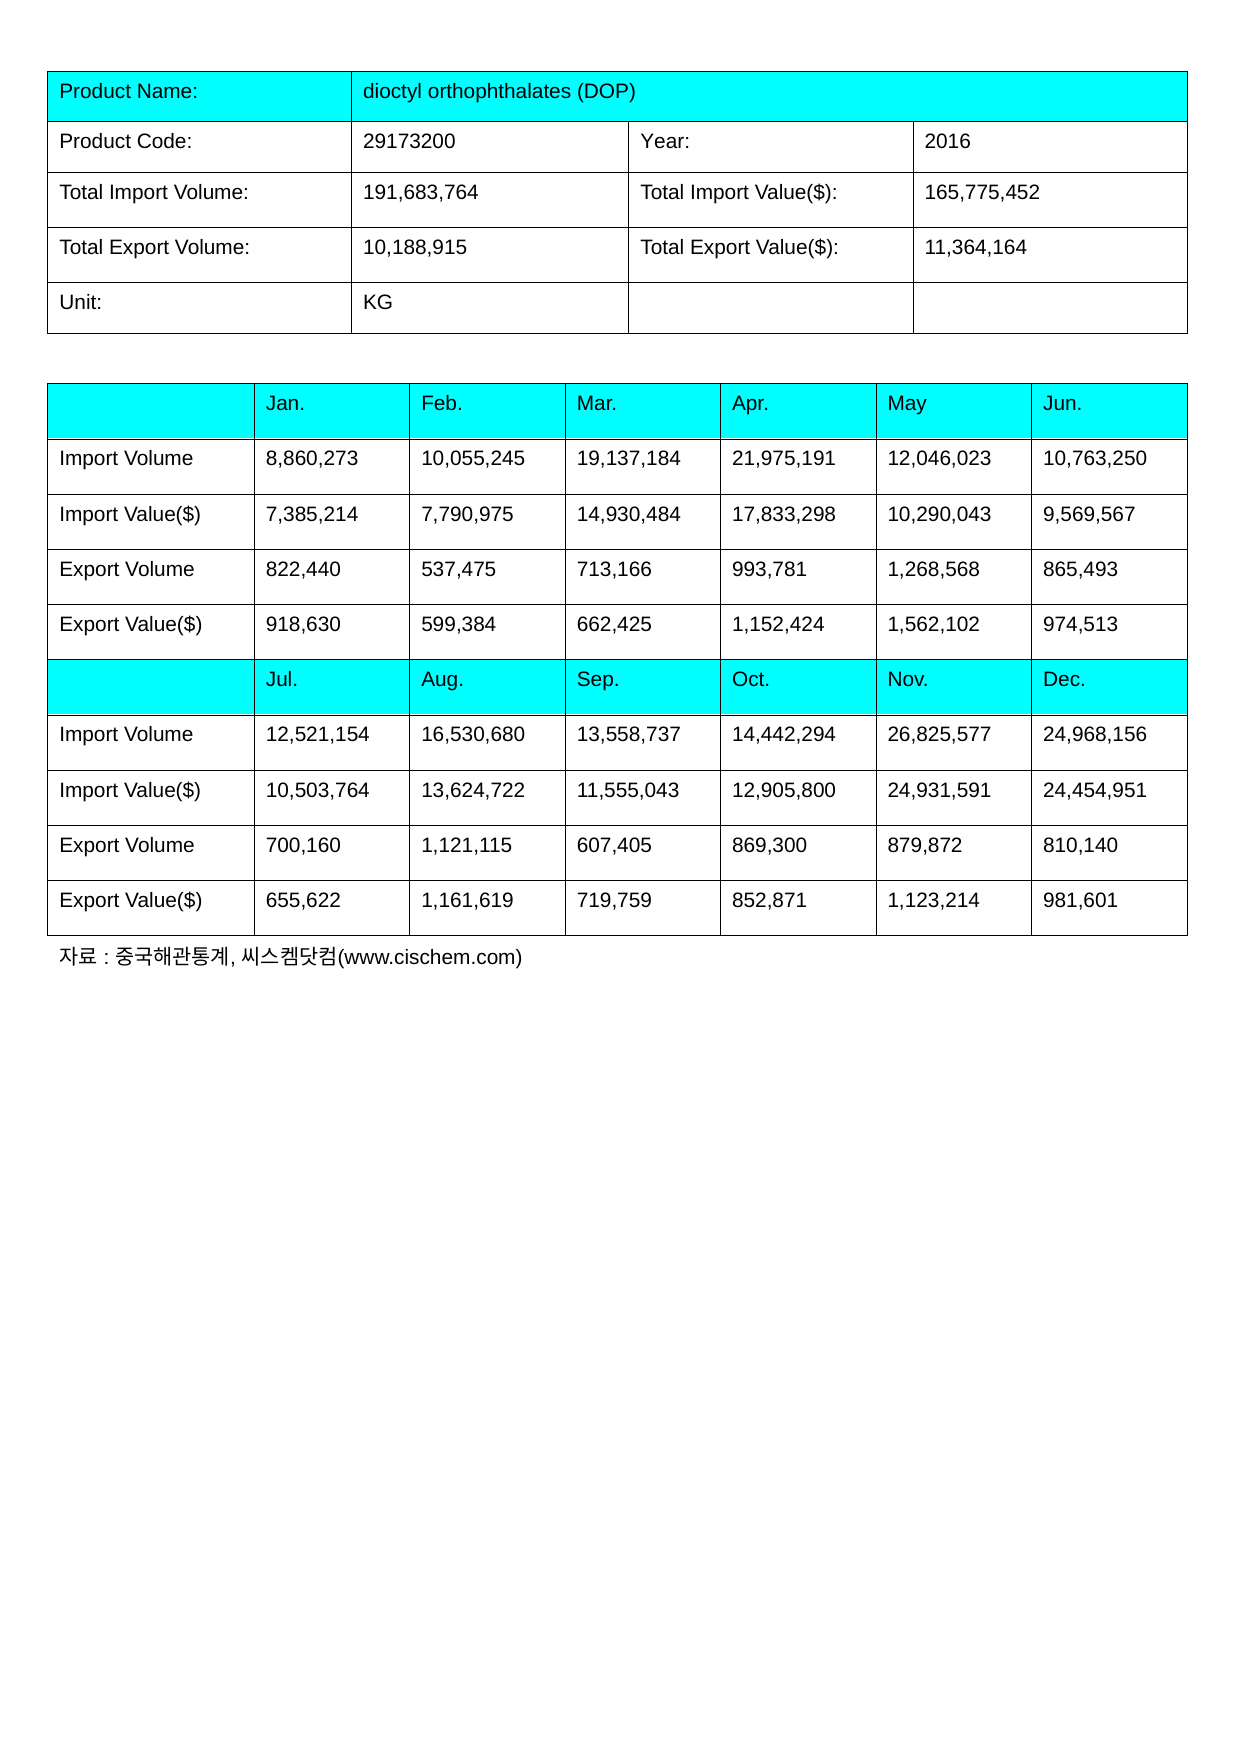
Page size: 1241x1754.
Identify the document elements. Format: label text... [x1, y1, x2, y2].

table_cell [629, 283, 913, 333]
text 자료 : 중국해관통계, 씨스켐닷컴(www.cischem.com) [59, 936, 1181, 974]
table_cell 719,759 [566, 881, 720, 935]
table_cell Import Volume [48, 440, 254, 494]
table_cell Oct. [721, 660, 876, 714]
table_cell [48, 660, 254, 714]
table_cell Nov. [877, 660, 1031, 714]
table_cell Total Export Volume: [48, 228, 351, 282]
table_cell Dec. [1032, 660, 1187, 714]
table_cell 19,137,184 [566, 440, 720, 494]
table_cell [914, 283, 1187, 333]
table_cell Export Volume [48, 550, 254, 604]
table_cell 607,405 [566, 826, 720, 880]
table_cell 662,425 [566, 605, 720, 659]
table_cell 981,601 [1032, 881, 1187, 935]
table_cell 918,630 [255, 605, 409, 659]
table_cell 7,385,214 [255, 495, 409, 549]
table_header May [877, 384, 1031, 438]
table_cell 24,931,591 [877, 771, 1031, 825]
table_cell Total Import Volume: [48, 173, 351, 227]
table_cell 2016 [914, 122, 1187, 172]
table_cell 10,503,764 [255, 771, 409, 825]
table_cell 191,683,764 [352, 173, 628, 227]
table_header dioctyl orthophthalates (DOP) [352, 72, 1187, 121]
table_cell 16,530,680 [410, 716, 565, 770]
table_cell Product Code: [48, 122, 351, 172]
table_cell 865,493 [1032, 550, 1187, 604]
table_cell KG [352, 283, 628, 333]
table_cell 810,140 [1032, 826, 1187, 880]
table_header [48, 384, 254, 438]
table_header Jan. [255, 384, 409, 438]
table_cell 8,860,273 [255, 440, 409, 494]
table_cell 1,161,619 [410, 881, 565, 935]
table_cell 822,440 [255, 550, 409, 604]
table_header Apr. [721, 384, 876, 438]
table_cell 1,268,568 [877, 550, 1031, 604]
table_cell 13,624,722 [410, 771, 565, 825]
table_cell Sep. [566, 660, 720, 714]
table_cell 10,188,915 [352, 228, 628, 282]
table_cell 13,558,737 [566, 716, 720, 770]
table_cell 993,781 [721, 550, 876, 604]
table_cell Total Export Value($): [629, 228, 913, 282]
table_cell 11,555,043 [566, 771, 720, 825]
table_cell Export Value($) [48, 881, 254, 935]
table_header Mar. [566, 384, 720, 438]
table_cell 12,521,154 [255, 716, 409, 770]
table_cell 713,166 [566, 550, 720, 604]
table_cell 24,454,951 [1032, 771, 1187, 825]
table_cell 14,930,484 [566, 495, 720, 549]
table_cell 655,622 [255, 881, 409, 935]
table_cell 29173200 [352, 122, 628, 172]
table_cell Export Value($) [48, 605, 254, 659]
table_cell 1,123,214 [877, 881, 1031, 935]
table_cell 9,569,567 [1032, 495, 1187, 549]
table_header Jun. [1032, 384, 1187, 438]
table_cell 17,833,298 [721, 495, 876, 549]
table_cell 599,384 [410, 605, 565, 659]
table_cell Jul. [255, 660, 409, 714]
table_cell Import Volume [48, 716, 254, 770]
table_cell 1,121,115 [410, 826, 565, 880]
table_header Product Name: [48, 72, 351, 121]
table_cell 974,513 [1032, 605, 1187, 659]
table_cell Import Value($) [48, 771, 254, 825]
table_cell 852,871 [721, 881, 876, 935]
table_cell Import Value($) [48, 495, 254, 549]
table_cell 869,300 [721, 826, 876, 880]
table_cell 26,825,577 [877, 716, 1031, 770]
table_header Feb. [410, 384, 565, 438]
table_cell 24,968,156 [1032, 716, 1187, 770]
table_cell 1,152,424 [721, 605, 876, 659]
table_cell Year: [629, 122, 913, 172]
table_cell 10,055,245 [410, 440, 565, 494]
table_cell Unit: [48, 283, 351, 333]
table_cell 21,975,191 [721, 440, 876, 494]
table_cell 165,775,452 [914, 173, 1187, 227]
table_cell 14,442,294 [721, 716, 876, 770]
table_cell 12,046,023 [877, 440, 1031, 494]
table_cell Export Volume [48, 826, 254, 880]
table_cell 700,160 [255, 826, 409, 880]
table_cell 537,475 [410, 550, 565, 604]
table_cell Aug. [410, 660, 565, 714]
table_cell 12,905,800 [721, 771, 876, 825]
table_cell 7,790,975 [410, 495, 565, 549]
table_cell 10,763,250 [1032, 440, 1187, 494]
table_cell Total Import Value($): [629, 173, 913, 227]
table_cell 11,364,164 [914, 228, 1187, 282]
table_cell 10,290,043 [877, 495, 1031, 549]
table_cell 879,872 [877, 826, 1031, 880]
table_cell 1,562,102 [877, 605, 1031, 659]
